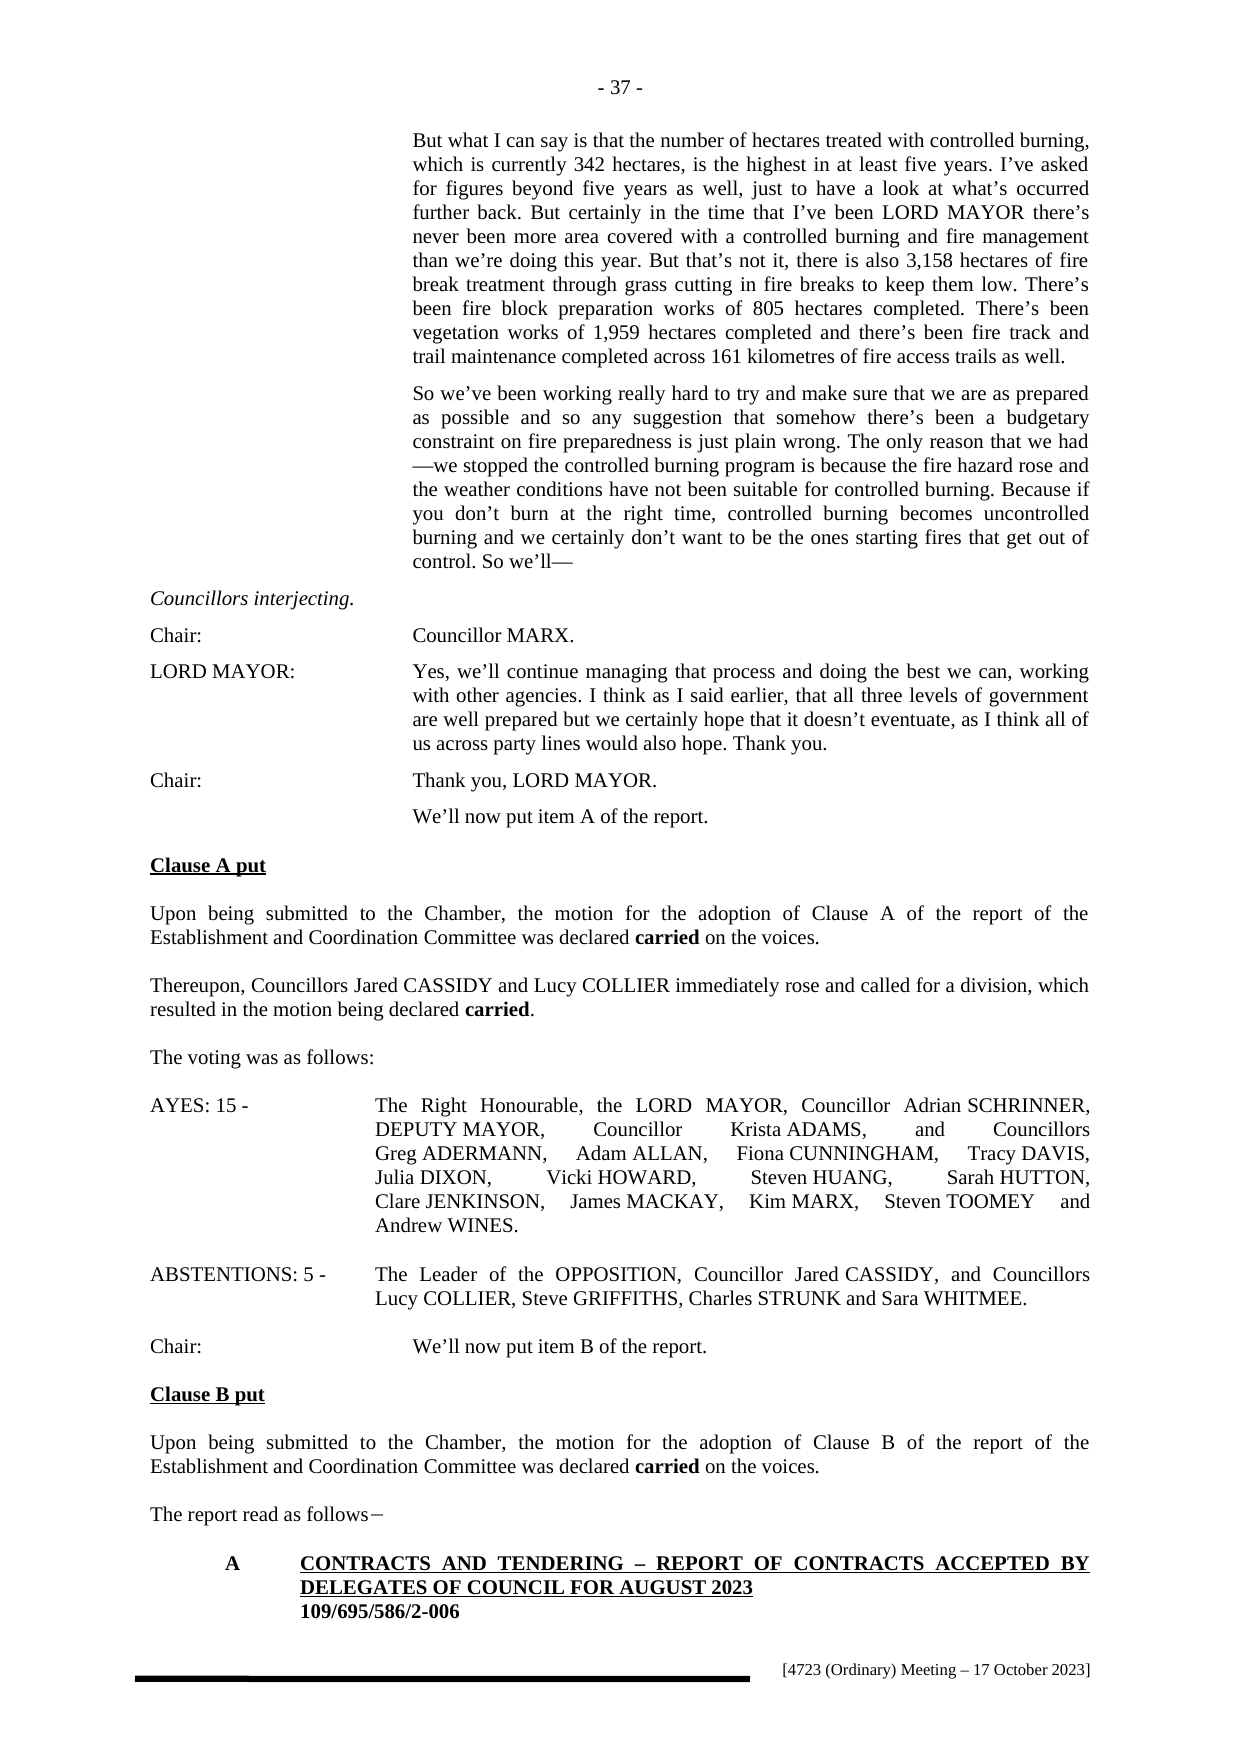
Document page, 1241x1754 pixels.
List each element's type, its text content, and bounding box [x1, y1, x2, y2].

text But what I can say is that the number of hectares treated with controlled burning, which is currently 342 hectares, is the highest in at least five years. I’ve asked for figures beyond five years as well, just to have a look at what’s occurred further back. But certainly in the time that I’ve been LORD MAYOR there’s never been more area covered with a controlled burning and fire management than we’re doing this year. But that’s not it, there is also 3,158 hectares of fire break treatment through grass cutting in fire breaks to keep them low. There’s been fire block preparation works of 805 hectares completed. There’s been vegetation works of 1,959 hectares completed and there’s been fire track and trail maintenance completed across 161 kilometres of fire access trails as well. [150, 128, 1090, 368]
text The voting was as follows: [150, 1045, 1090, 1069]
text The report read as follows [150, 1502, 1090, 1526]
text Councillors interjecting. [150, 586, 1090, 610]
text Upon being submitted to the Chamber, the motion for the adoption of Clause A of the report of the Establishment and Coordination Committee was declared carried on the voices. [150, 901, 1090, 949]
text ABSTENTIONS: 5 - The Leader of the OPPOSITION, Councillor Jared CASSIDY, and Councillors Lucy COLLIER, Steve GRIFFITHS, Charles STRUNK and Sara WHITMEE. [150, 1262, 1090, 1310]
subtitle A CONTRACTS AND TENDERING – REPORT OF CONTRACTS ACCEPTED BY DELEGATES OF COUNCIL FOR AUGUST 2023 [225, 1551, 1090, 1599]
text Upon being submitted to the Chamber, the motion for the adoption of Clause B of the report of the Establishment and Coordination Committee was declared carried on the voices. [150, 1430, 1090, 1478]
text Chair: We’ll now put item B of the report. [150, 1334, 1090, 1358]
text 109/695/586/2-006 [225, 1599, 1090, 1623]
text Clause A put [150, 852, 1090, 877]
text Chair: Councillor MARX. [150, 622, 1090, 647]
text AYES: 15 - The Right Honourable, the LORD MAYOR, Councillor Adrian SCHRINNER, DEPUTY MAYOR, Councillor Krista ADAMS, and Councillors Greg ADERMANN, Adam ALLAN, Fiona CUNNINGHAM, Tracy DAVIS, Julia DIXON, Vicki HOWARD, Steven HUANG, Sarah HUTTON, Clare JENKINSON, James MACKAY, Kim MARX, Steven TOOMEY and Andrew WINES. [150, 1093, 1090, 1237]
text Thereupon, Councillors Jared CASSIDY and Lucy COLLIER immediately rose and called for a division, which resulted in the motion being declared carried. [150, 973, 1090, 1021]
text So we’ve been working really hard to try and make sure that we are as prepared as possible and so any suggestion that somehow there’s been a budgetary constraint on fire preparedness is just plain wrong. The only reason that we had—we stopped the controlled burning program is because the fire hazard rose and the weather conditions have not been suitable for controlled burning. Because if you don’t burn at the right time, controlled burning becomes uncontrolled burning and we certainly don’t want to be the ones starting fires that get out of control. So we’ll— [150, 381, 1090, 573]
text Clause B put [150, 1382, 1090, 1406]
text LORD MAYOR: Yes, we’ll continue managing that process and doing the best we can, working with other agencies. I think as I said earlier, that all three levels of government are well prepared but we certainly hope that it doesn’t eventuate, as I think all of us across party lines would also hope. Thank you. [150, 659, 1090, 755]
text Chair: Thank you, LORD MAYOR. [150, 768, 1090, 792]
text We’ll now put item A of the report. [150, 804, 1090, 828]
